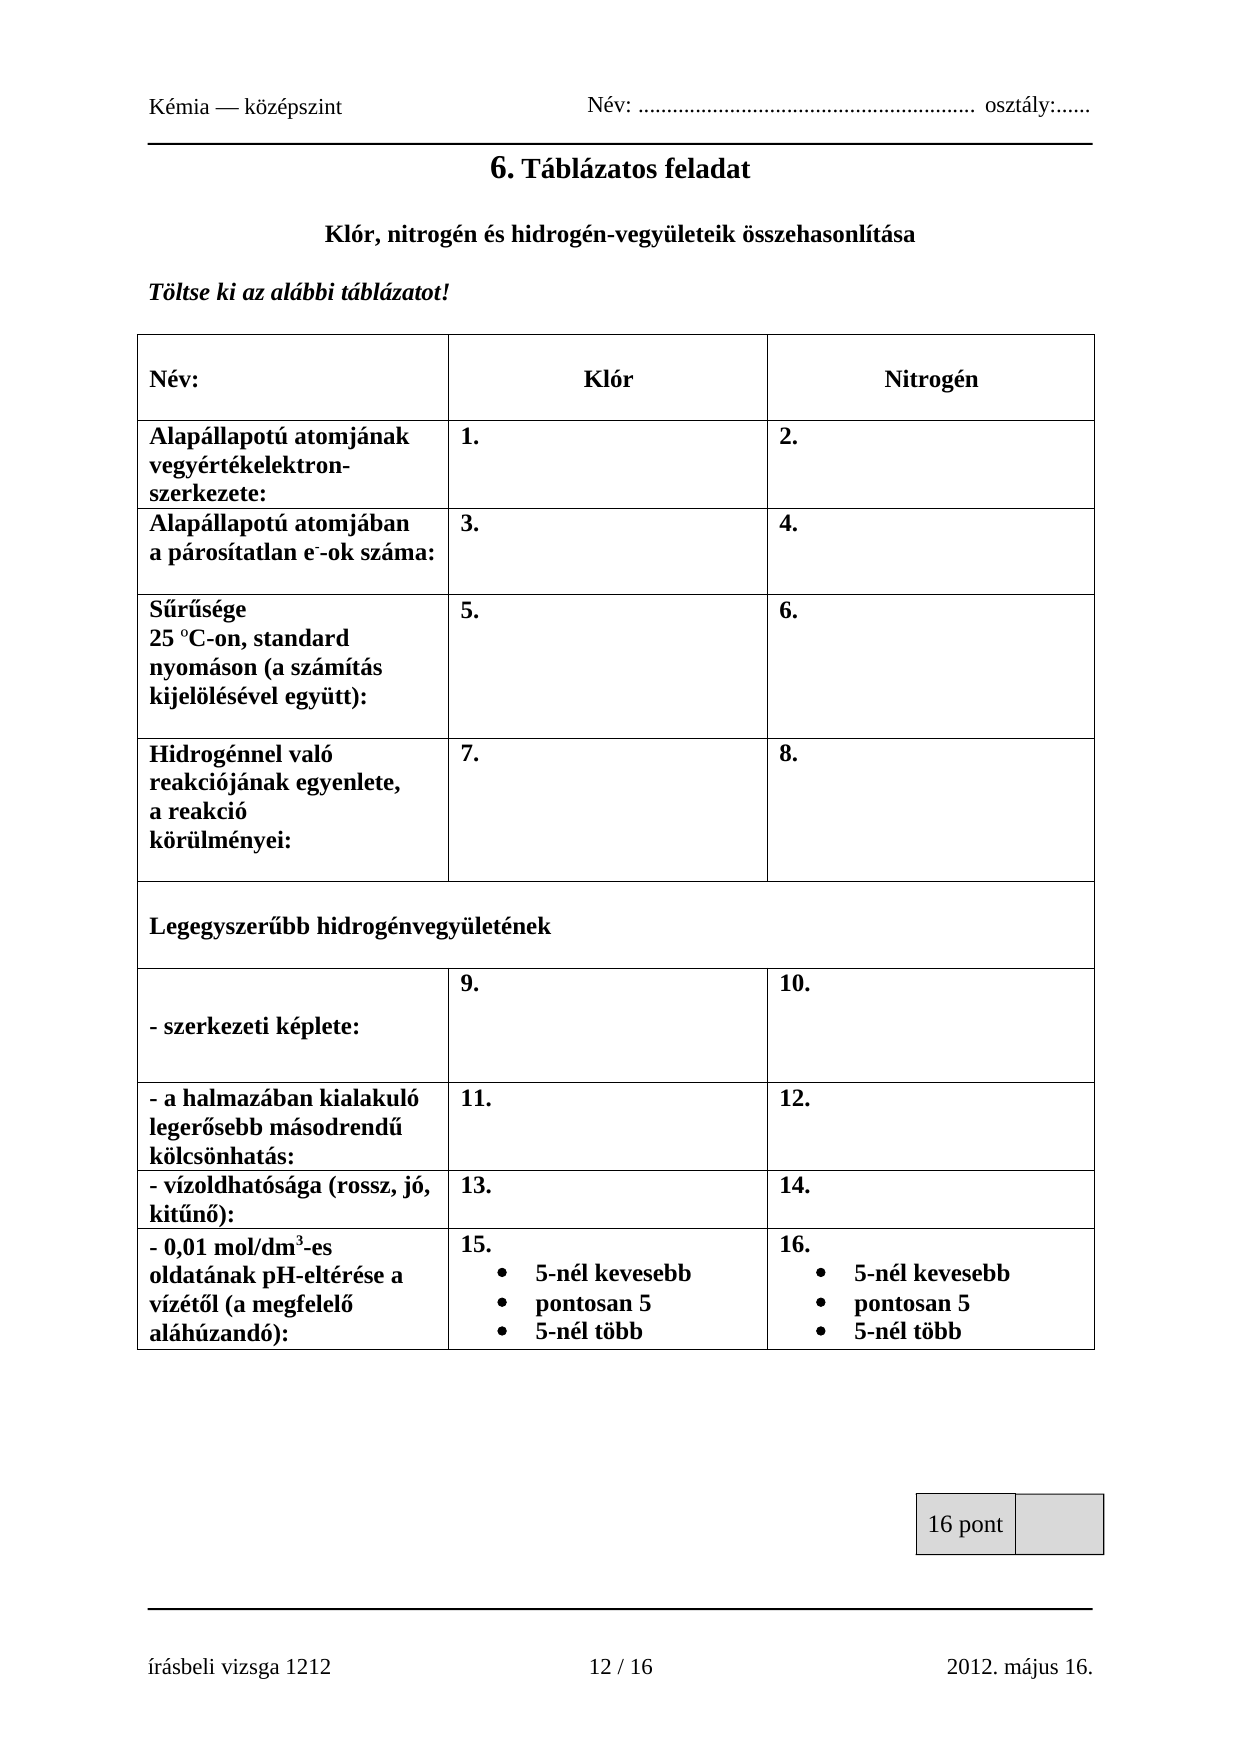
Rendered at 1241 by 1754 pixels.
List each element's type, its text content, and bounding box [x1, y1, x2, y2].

table_cell 2. [768, 421, 1094, 508]
table_cell - a halmazában kialakuló legerősebb másodrendű kölcsönhatás: [138, 1083, 448, 1169]
table_cell 9. [449, 969, 767, 1082]
table_header Név: [138, 335, 448, 420]
table_cell 6. [768, 595, 1094, 738]
table_cell - szerkezeti képlete: [138, 969, 448, 1082]
table_cell 4. [768, 509, 1094, 594]
table_cell 10. [768, 969, 1094, 1082]
table_cell 5. [449, 595, 767, 738]
table_cell - vízoldhatósága (rossz, jó, kitűnő): [138, 1171, 448, 1228]
table_cell 7. [449, 739, 767, 881]
table_cell Alapállapotú atomjában a párosítatlan e--ok száma: [138, 509, 448, 594]
table_cell 12. [768, 1083, 1094, 1169]
table_cell 13. [449, 1171, 767, 1228]
table_cell 8. [768, 739, 1094, 881]
text Klór, nitrogén és hidrogén-vegyületeik összehasonlítása [324, 219, 916, 248]
text Töltse ki az alábbi táblázatot! [148, 277, 1107, 306]
table_cell 1. [449, 421, 767, 508]
subtitle Táblázatos feladat [490, 147, 1107, 186]
table_cell 16. 5-nél kevesebb pontosan 5 5-nél több [768, 1229, 1094, 1348]
table_cell 11. [449, 1083, 767, 1169]
table_cell Sűrűsége 25 ºC-on, standard nyomáson (a számítás kijelölésével együtt): [138, 595, 448, 738]
table_cell 15. 5-nél kevesebb pontosan 5 5-nél több [449, 1229, 767, 1348]
table_cell Legegyszerűbb hidrogénvegyületének [138, 882, 1094, 967]
table_cell Alapállapotú atomjának vegyértékelektron- szerkezete: [138, 421, 448, 508]
table_cell - 0,01 mol/dm3-es oldatának pH-eltérése a vízétől (a megfelelő aláhúzandó): [138, 1229, 448, 1348]
table_header Nitrogén [768, 335, 1094, 420]
table_cell 3. [449, 509, 767, 594]
table_cell Hidrogénnel való reakciójának egyenlete, a reakció körülményei: [138, 739, 448, 881]
table_cell 14. [768, 1171, 1094, 1228]
table_header Klór [449, 335, 767, 420]
